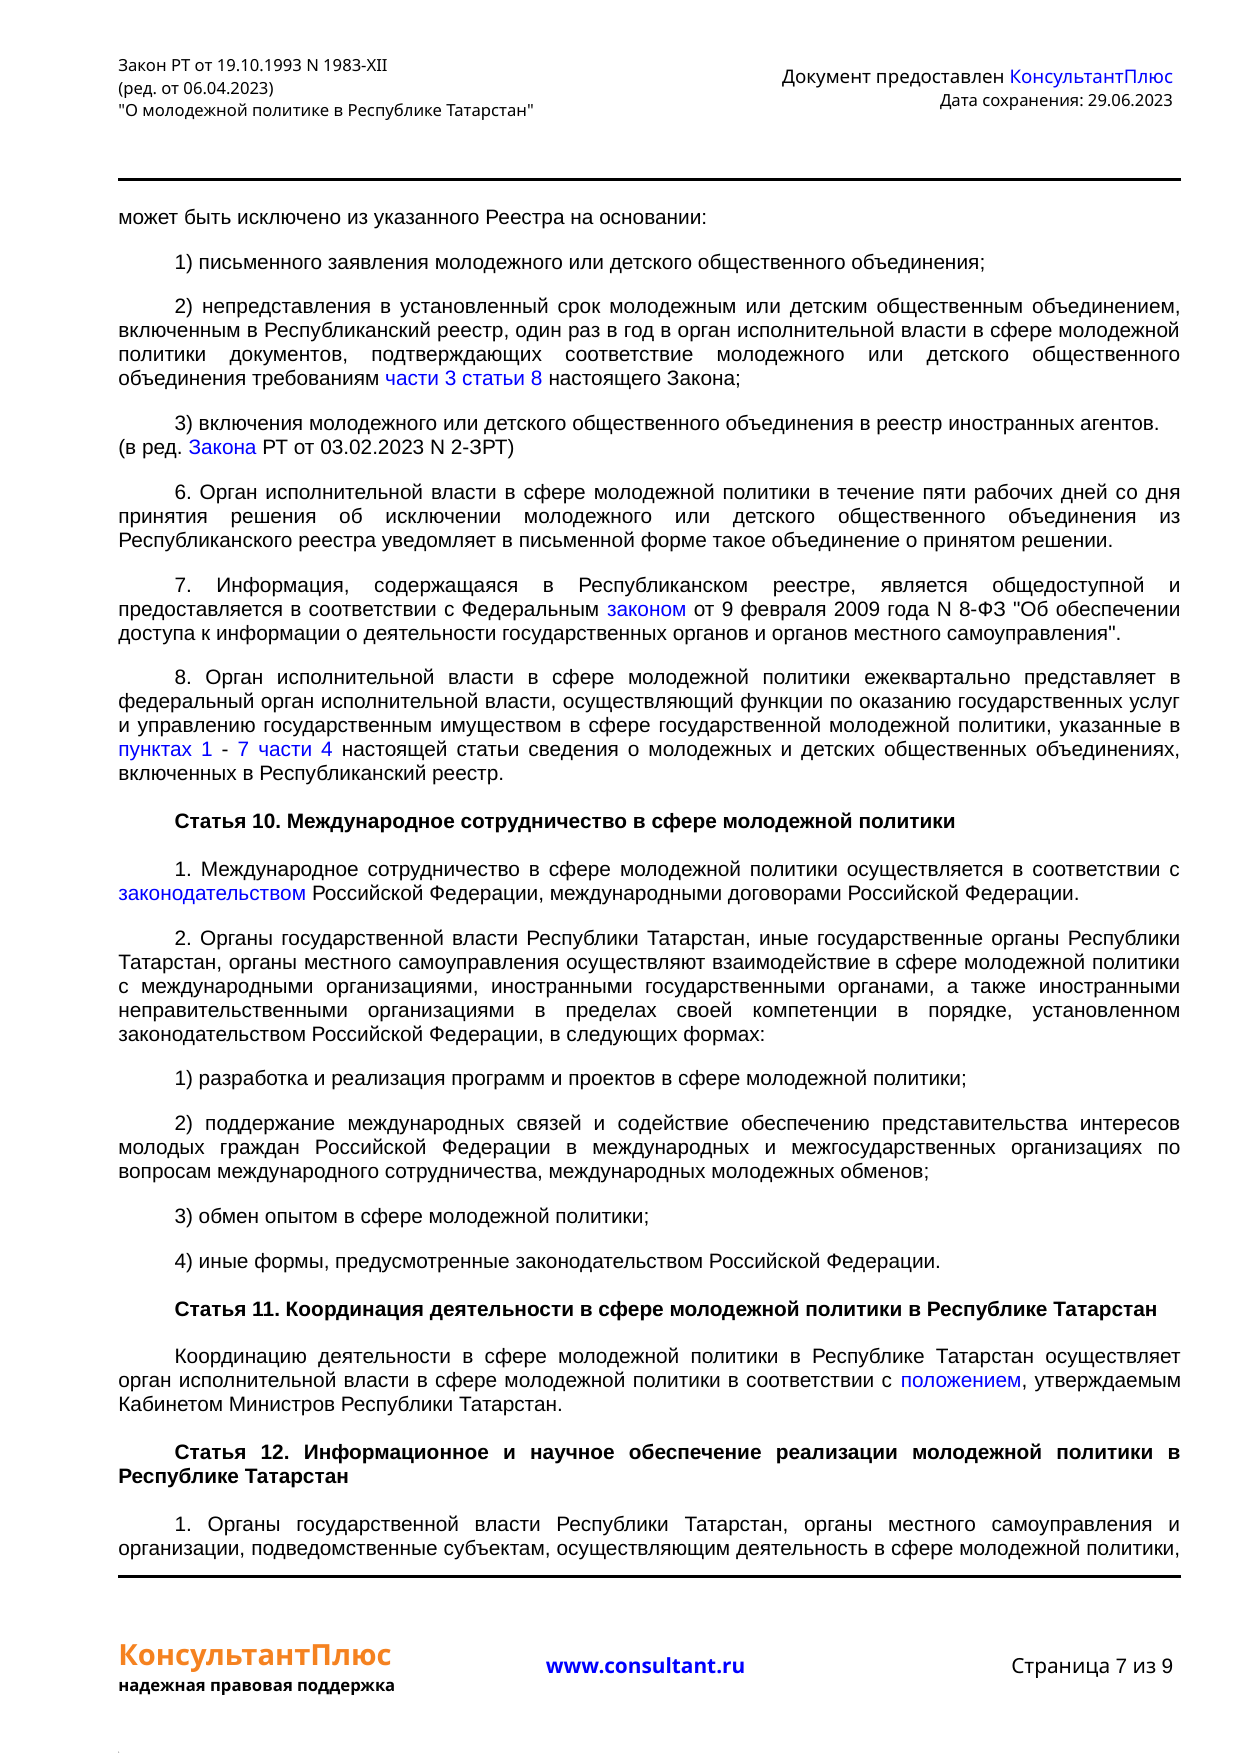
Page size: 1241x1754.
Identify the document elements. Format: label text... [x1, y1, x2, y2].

title Статья 11. Координация деятельности в сфере молодежной политики в Республике Татарстан [118, 1296, 1181, 1320]
text 7. Информация, содержащаяся в Республиканском реестре, является общедоступной и предоставляется в соответствии с Федеральным законом от 9 февраля 2009 года N 8-ФЗ "Об обеспечении доступа к информации о деятельности государственных органов и органов местного самоуправления". [118, 572, 1181, 644]
text 2) непредставления в установленный срок молодежным или детским общественным объединением, включенным в Республиканский реестр, один раз в год в орган исполнительной власти в сфере молодежной политики документов, подтверждающих соответствие молодежного или детского общественного объединения требованиям части 3 статьи 8 настоящего Закона; [118, 294, 1181, 390]
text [118, 1512, 1181, 1560]
text 2) поддержание международных связей и содействие обеспечению представительства интересов молодых граждан Российской Федерации в международных и межгосударственных организациях по вопросам международного сотрудничества, международных молодежных обменов; [118, 1111, 1181, 1183]
text 1. Международное сотрудничество в сфере молодежной политики осуществляется в соответствии с законодательством Российской Федерации, международными договорами Российской Федерации. [118, 857, 1181, 905]
text 3) обмен опытом в сфере молодежной политики; [118, 1204, 1181, 1228]
title Статья 10. Международное сотрудничество в сфере молодежной политики [118, 809, 1181, 833]
text 2. Органы государственной власти Республики Татарстан, иные государственные органы Республики Татарстан, органы местного самоуправления осуществляют взаимодействие в сфере молодежной политики с международными организациями, иностранными государственными органами, а также иностранными неправительственными организациями в пределах своей компетенции в порядке, установленном законодательством Российской Федерации, в следующих формах: [118, 926, 1181, 1045]
text 1) письменного заявления молодежного или детского общественного объединения; [118, 249, 1181, 273]
text 3) включения молодежного или детского общественного объединения в реестр иностранных агентов. [118, 411, 1181, 435]
text 1) разработка и реализация программ и проектов в сфере молодежной политики; [118, 1066, 1181, 1090]
text 8. Орган исполнительной власти в сфере молодежной политики ежеквартально представляет в федеральный орган исполнительной власти, осуществляющий функции по оказанию государственных услуг и управлению государственным имуществом в сфере государственной молодежной политики, указанные в пунктах 1 - 7 части 4 настоящей статьи сведения о молодежных и детских общественных объединениях, включенных в Республиканский реестр. [118, 665, 1181, 785]
title Статья 12. Информационное и научное обеспечение реализации молодежной политики в Республике Татарстан [118, 1440, 1181, 1488]
text Координацию деятельности в сфере молодежной политики в Республике Татарстан осуществляет орган исполнительной власти в сфере молодежной политики в соответствии с положением, утверждаемым Кабинетом Министров Республики Татарстан. [118, 1344, 1181, 1416]
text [118, 205, 1181, 229]
text 4) иные формы, предусмотренные законодательством Российской Федерации. [118, 1248, 1181, 1272]
text (в ред. Закона РТ от 03.02.2023 N 2-ЗРТ) [118, 435, 1181, 459]
text 6. Орган исполнительной власти в сфере молодежной политики в течение пяти рабочих дней со дня принятия решения об исключении молодежного или детского общественного объединения из Республиканского реестра уведомляет в письменной форме такое объединение о принятом решении. [118, 480, 1181, 552]
